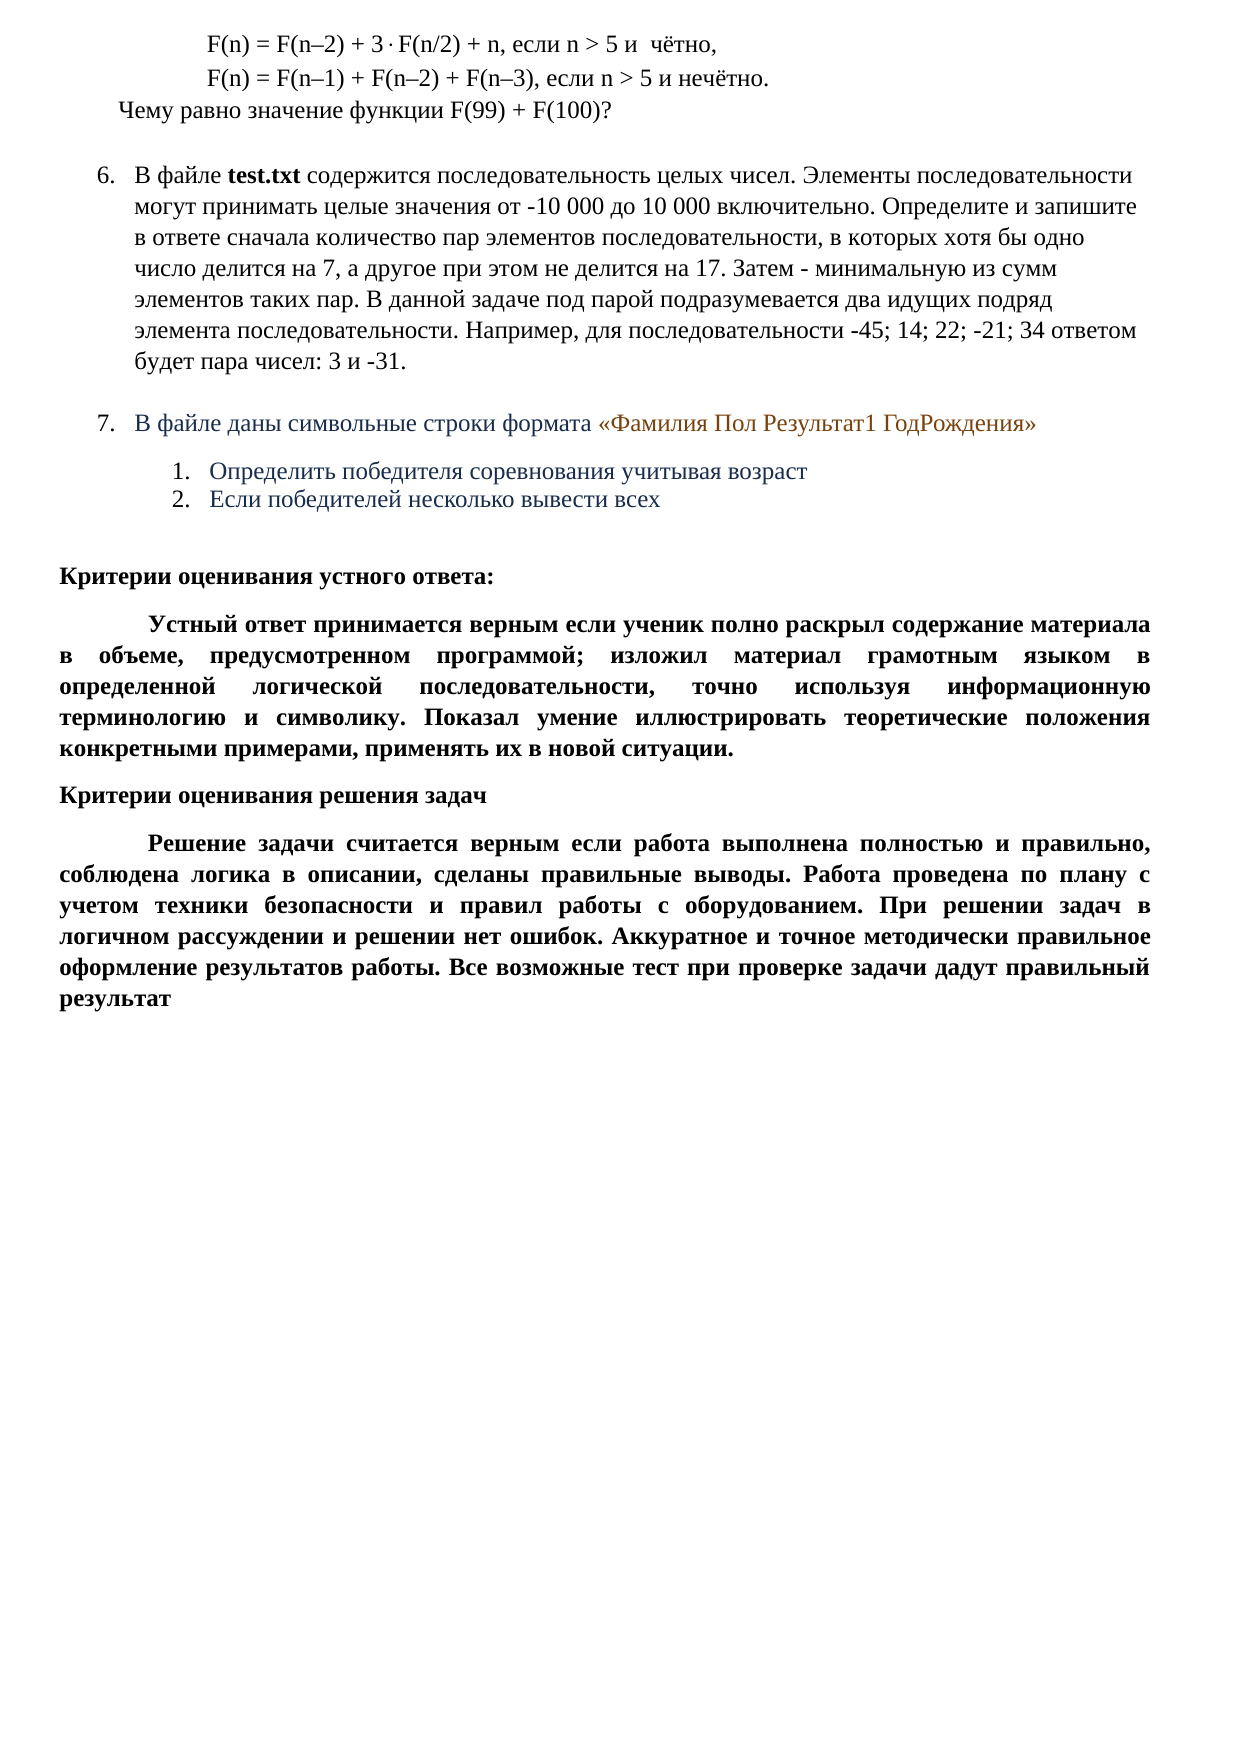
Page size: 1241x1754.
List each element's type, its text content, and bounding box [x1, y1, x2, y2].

text F(n) = F(n–1) + F(n–2) + F(n–3), если n > 5 и нечётно. [118, 63, 1152, 91]
text Решение задачи считается верным если работа выполнена полностью и правильно, соблюдена логика в описании, сделаны правильные выводы. Работа проведена по плану с учетом техники безопасности и правил работы с оборудованием. При решении задач в логичном рассуждении и решении нет ошибок. Аккуратное и точное методически правильное оформление результатов работы. Все возможные тест при проверке задачи дадут правильный результат [59, 828, 1152, 1012]
text Чему равно значение функции F(99) + F(100)? [118, 96, 1152, 124]
text Устный ответ принимается верным если ученик полно раскрыл содержание материала в объеме, предусмотренном программой; изложил материал грамотным языком в определенной логической последовательности, точно используя информационную терминологию и символику. Показал умение иллюстрировать теоретические положения конкретными примерами, применять их в новой ситуации. [59, 609, 1152, 762]
list В файле даны символьные строки формата «Фамилия Пол Результат1 ГодРождения» [97, 408, 1152, 437]
text F(n) = F(n–2) + 3F(n/2) + n, если n > 5 и чётно, [118, 29, 1152, 58]
list В файле test.txt содержится последовательность целых чисел. Элементы последовательности могут принимать целые значения от -10 000 до 10 000 включительно. Определите и запишите в ответе сначала количество пар элементов последовательности, в которых хотя бы одно число делится на 7, а другое при этом не делится на 17. Затем - минимальную из сумм элементов таких пар. В данной задаче под парой подразумевается два идущих подряд элемента последовательности. Например, для последовательности -45; 14; 22; -21; 34 ответом будет пара чисел: 3 и -31. [97, 160, 1152, 375]
text Критерии оценивания устного ответа: [59, 561, 1152, 590]
text Критерии оценивания решения задач [59, 781, 1152, 809]
list Если победителей несколько вывести всех [172, 484, 1152, 513]
list Определить победителя соревнования учитывая возраст [172, 456, 1152, 484]
